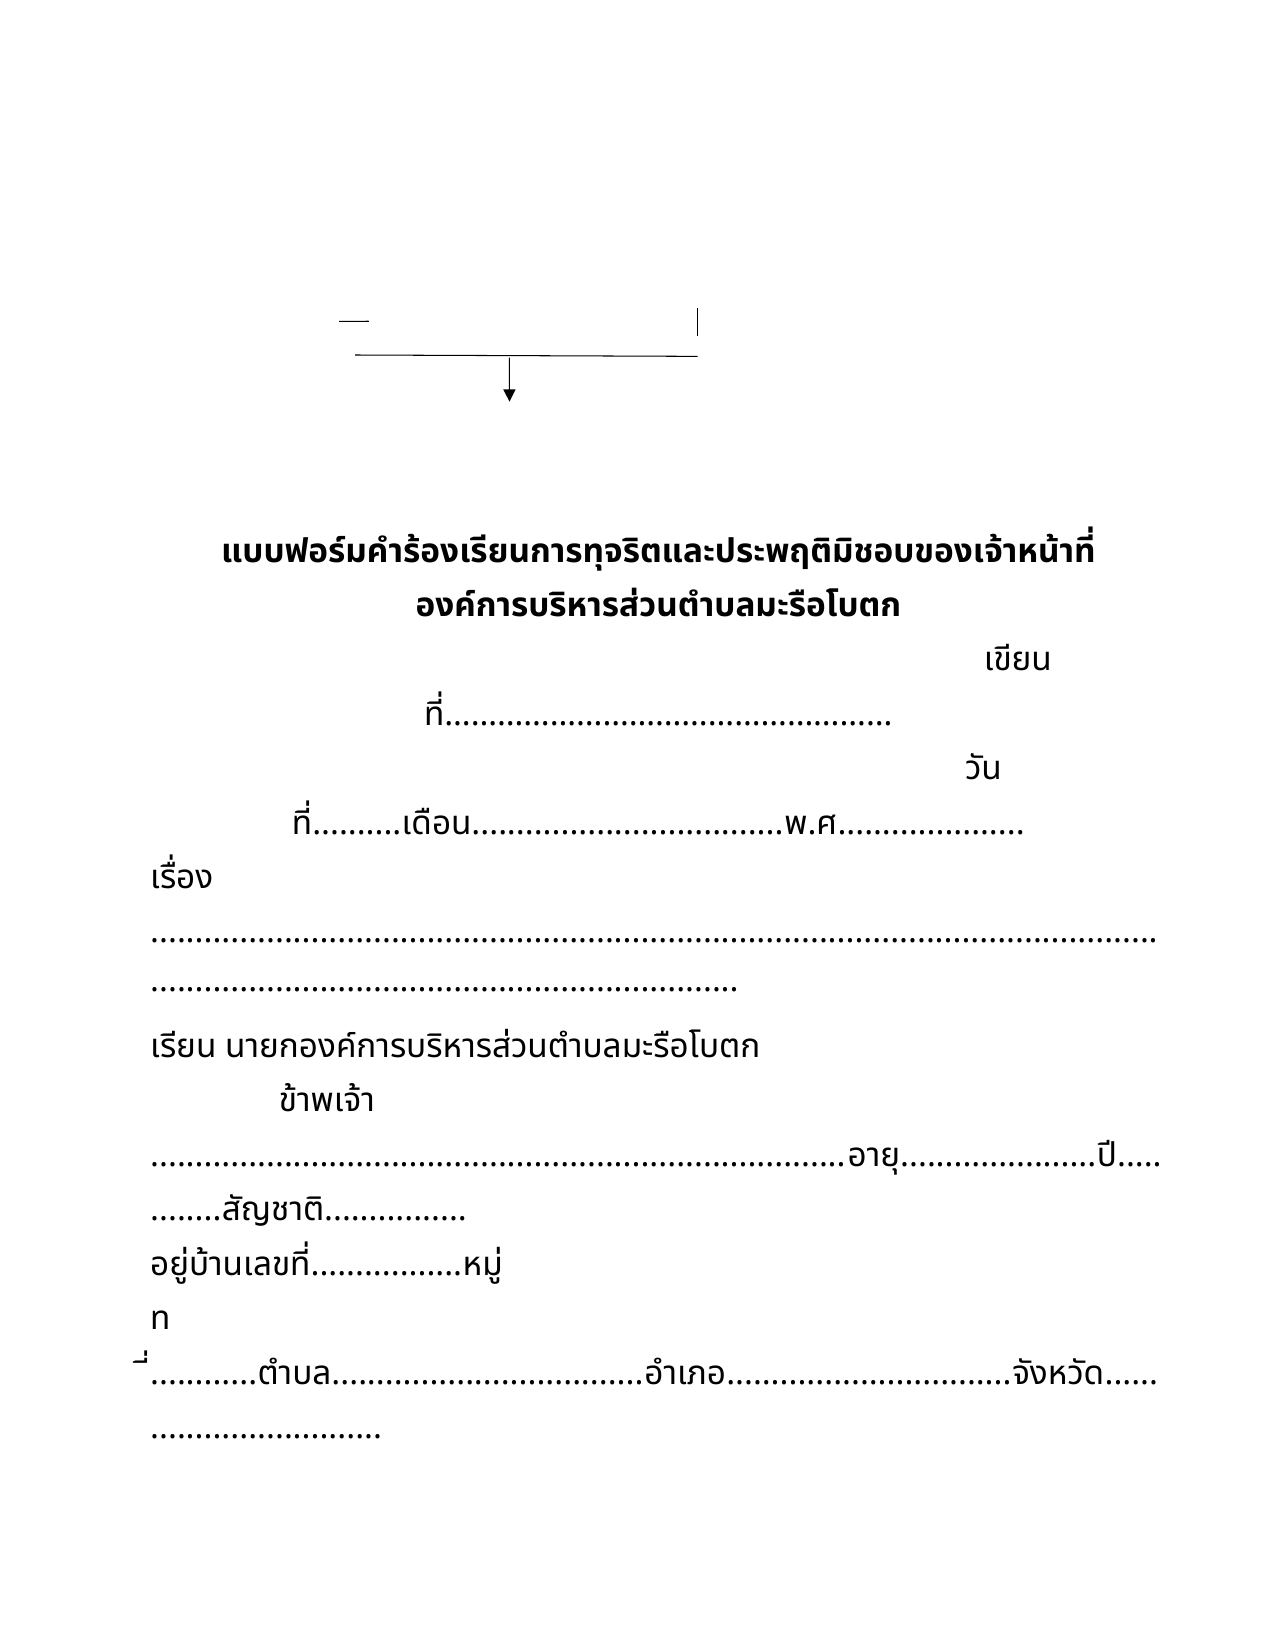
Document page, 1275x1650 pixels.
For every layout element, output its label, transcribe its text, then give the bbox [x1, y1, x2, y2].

text ข้าพเจ้า ..............................................................................อายุ......................ปี.............สัญชาติ................ [150, 1076, 1167, 1236]
text แบบฟอร์มคำร้องเรียนการทุจริตและประพฤติมิชอบของเจ้าหน้าที่ [150, 527, 1167, 577]
text เรียน นายกองค์การบริหารส่วนตำบลมะรือโบตก [150, 1022, 1167, 1072]
text เขียนที่…………………………………………… [150, 635, 1167, 740]
text เรื่อง ................................................................................................................................................................................... [150, 853, 1167, 1001]
text อยู่บ้านเลขที่.................หมู่ที่............ตำบล...................................อำเภอ................................จังหวัด................................ [150, 1239, 1167, 1448]
text องค์การบริหารส่วนตำบลมะรือโบตก [150, 581, 1167, 631]
text วันที่..........เดือน...................................พ.ศ..................... [150, 744, 1167, 849]
